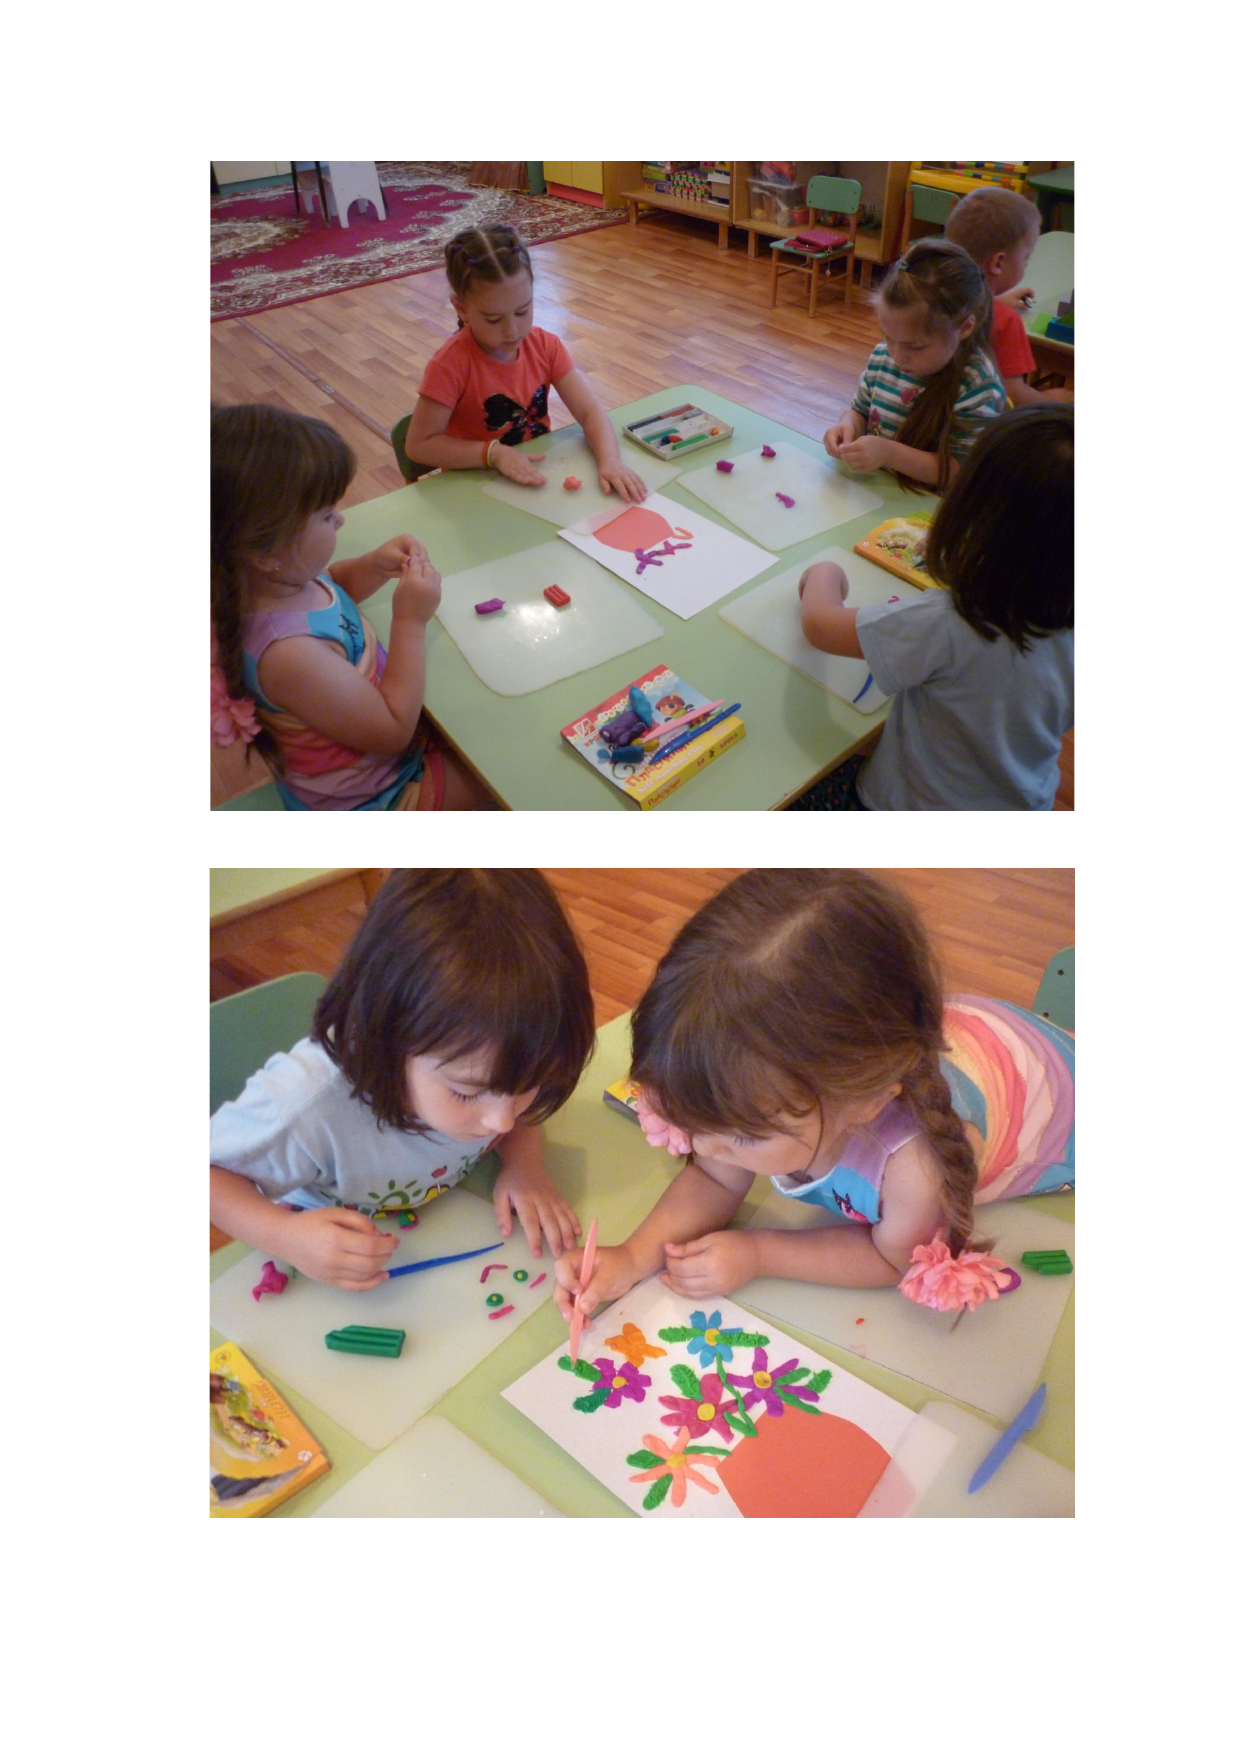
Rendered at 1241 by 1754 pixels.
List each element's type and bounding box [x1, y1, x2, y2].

picture [209, 868, 1075, 1518]
picture [210, 161, 1075, 811]
